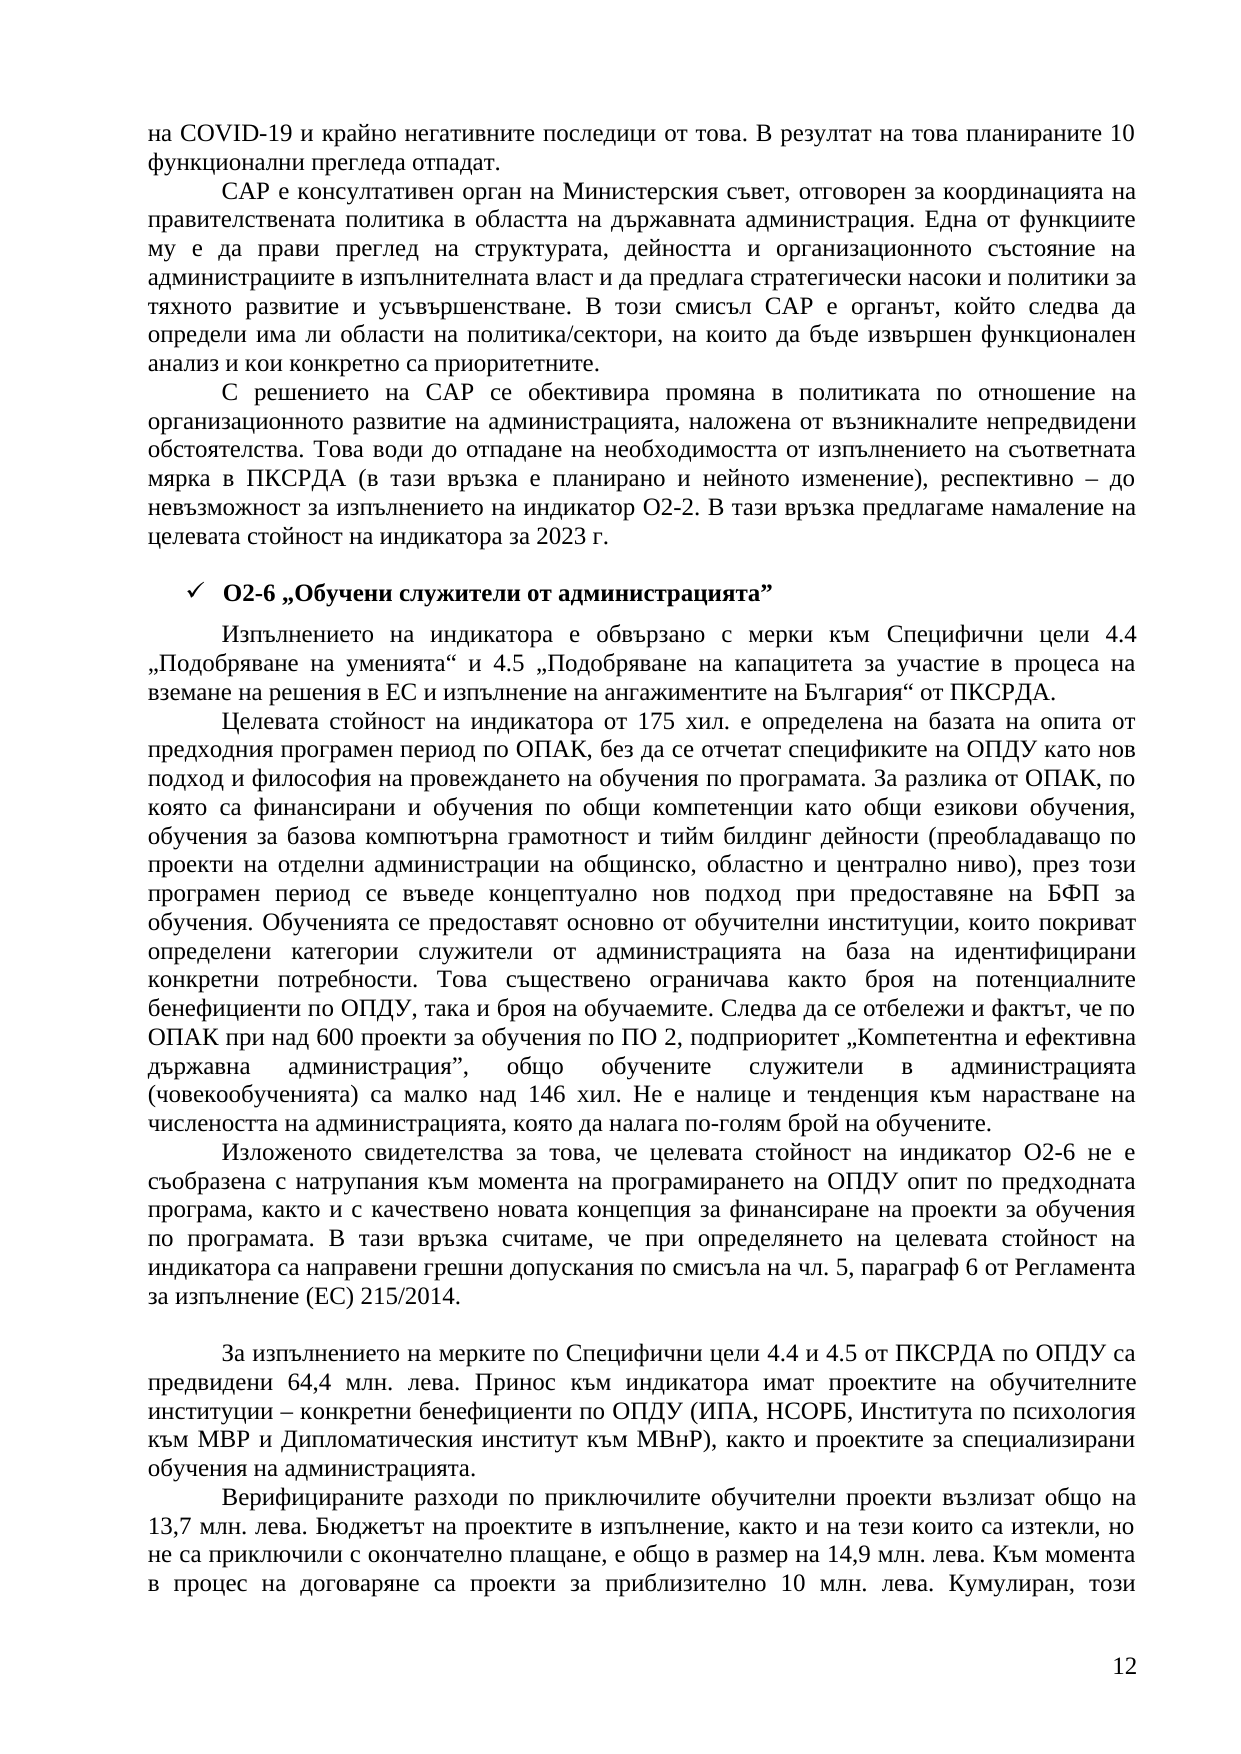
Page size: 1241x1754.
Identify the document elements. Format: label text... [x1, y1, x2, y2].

text Изпълнението на индикатора е обвързано с мерки към Специфични цели 4.4 „Подобряване на уменията“ и 4.5 „Подобряване на капацитета за участие в процеса на вземане на решения в ЕС и изпълнение на ангажиментите на България“ от ПКСРДА. [148, 619, 1137, 706]
list О2-6 „Обучени служители от администрацията” [185, 578, 1137, 607]
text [148, 1482, 1137, 1597]
text САР е консултативен орган на Министерския съвет, отговорен за координацията на правителствената политика в областта на държавната администрация. Една от функциите му е да прави преглед на структурата, дейността и организационното състояние на администрациите в изпълнителната власт и да предлага стратегически насоки и политики за тяхното развитие и усъвършенстване. В този смисъл САР е органът, който следва да определи има ли области на политика/сектори, на които да бъде извършен функционален анализ и кои конкретно са приоритетните. [148, 176, 1137, 377]
text С решението на САР се обективира промяна в политиката по отношение на организационното развитие на администрацията, наложена от възникналите непредвидени обстоятелства. Това води до отпадане на необходимостта от изпълнението на съответната мярка в ПКСРДА (в тази връзка е планирано и нейното изменение), респективно – до невъзможност за изпълнението на индикатор O2-2. В тази връзка предлагаме намаление на целевата стойност на индикатора за 2023 г. [148, 377, 1137, 549]
text Изложеното свидетелства за това, че целевата стойност на индикатор О2-6 не е съобразена с натрупания към момента на програмирането на ОПДУ опит по предходната програма, както и с качествено новата концепция за финансиране на проекти за обучения по програмата. В тази връзка считаме, че при определянето на целевата стойност на индикатора са направени грешни допускания по смисъла на чл. 5, параграф 6 от Регламента за изпълнение (ЕС) 215/2014. [148, 1137, 1137, 1309]
text Целевата стойност на индикатора от 175 хил. е определена на базата на опита от предходния програмен период по ОПАК, без да се отчетат спецификите на ОПДУ като нов подход и философия на провеждането на обучения по програмата. За разлика от ОПАК, по която са финансирани и обучения по общи компетенции като общи езикови обучения, обучения за базова компютърна грамотност и тийм билдинг дейности (преобладаващо по проекти на отделни администрации на общинско, областно и централно ниво), през този програмен период се въведе концептуално нов подход при предоставяне на БФП за обучения. Обученията се предоставят основно от обучителни институции, които покриват определени категории служители от администрацията на база на идентифицирани конкретни потребности. Това съществено ограничава както броя на потенциалните бенефициенти по ОПДУ, така и броя на обучаемите. Следва да се отбележи и фактът, че по ОПАК при над 600 проекти за обучения по ПО 2, подприоритет „Компетентна и ефективна държавна администрация”, общо обучените служители в администрацията (човекообученията) са малко над 146 хил. Не е налице и тенденция към нарастване на числеността на администрацията, която да налага по-голям брой на обучените. [148, 706, 1137, 1137]
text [148, 118, 1137, 176]
text За изпълнението на мерките по Специфични цели 4.4 и 4.5 от ПКСРДА по ОПДУ са предвидени 64,4 млн. лева. Принос към индикатора имат проектите на обучителните институции – конкретни бенефициенти по ОПДУ (ИПА, НСОРБ, Института по психология към МВР и Дипломатическия институт към МВнР), както и проектите за специализирани обучения на администрацията. [148, 1338, 1137, 1482]
